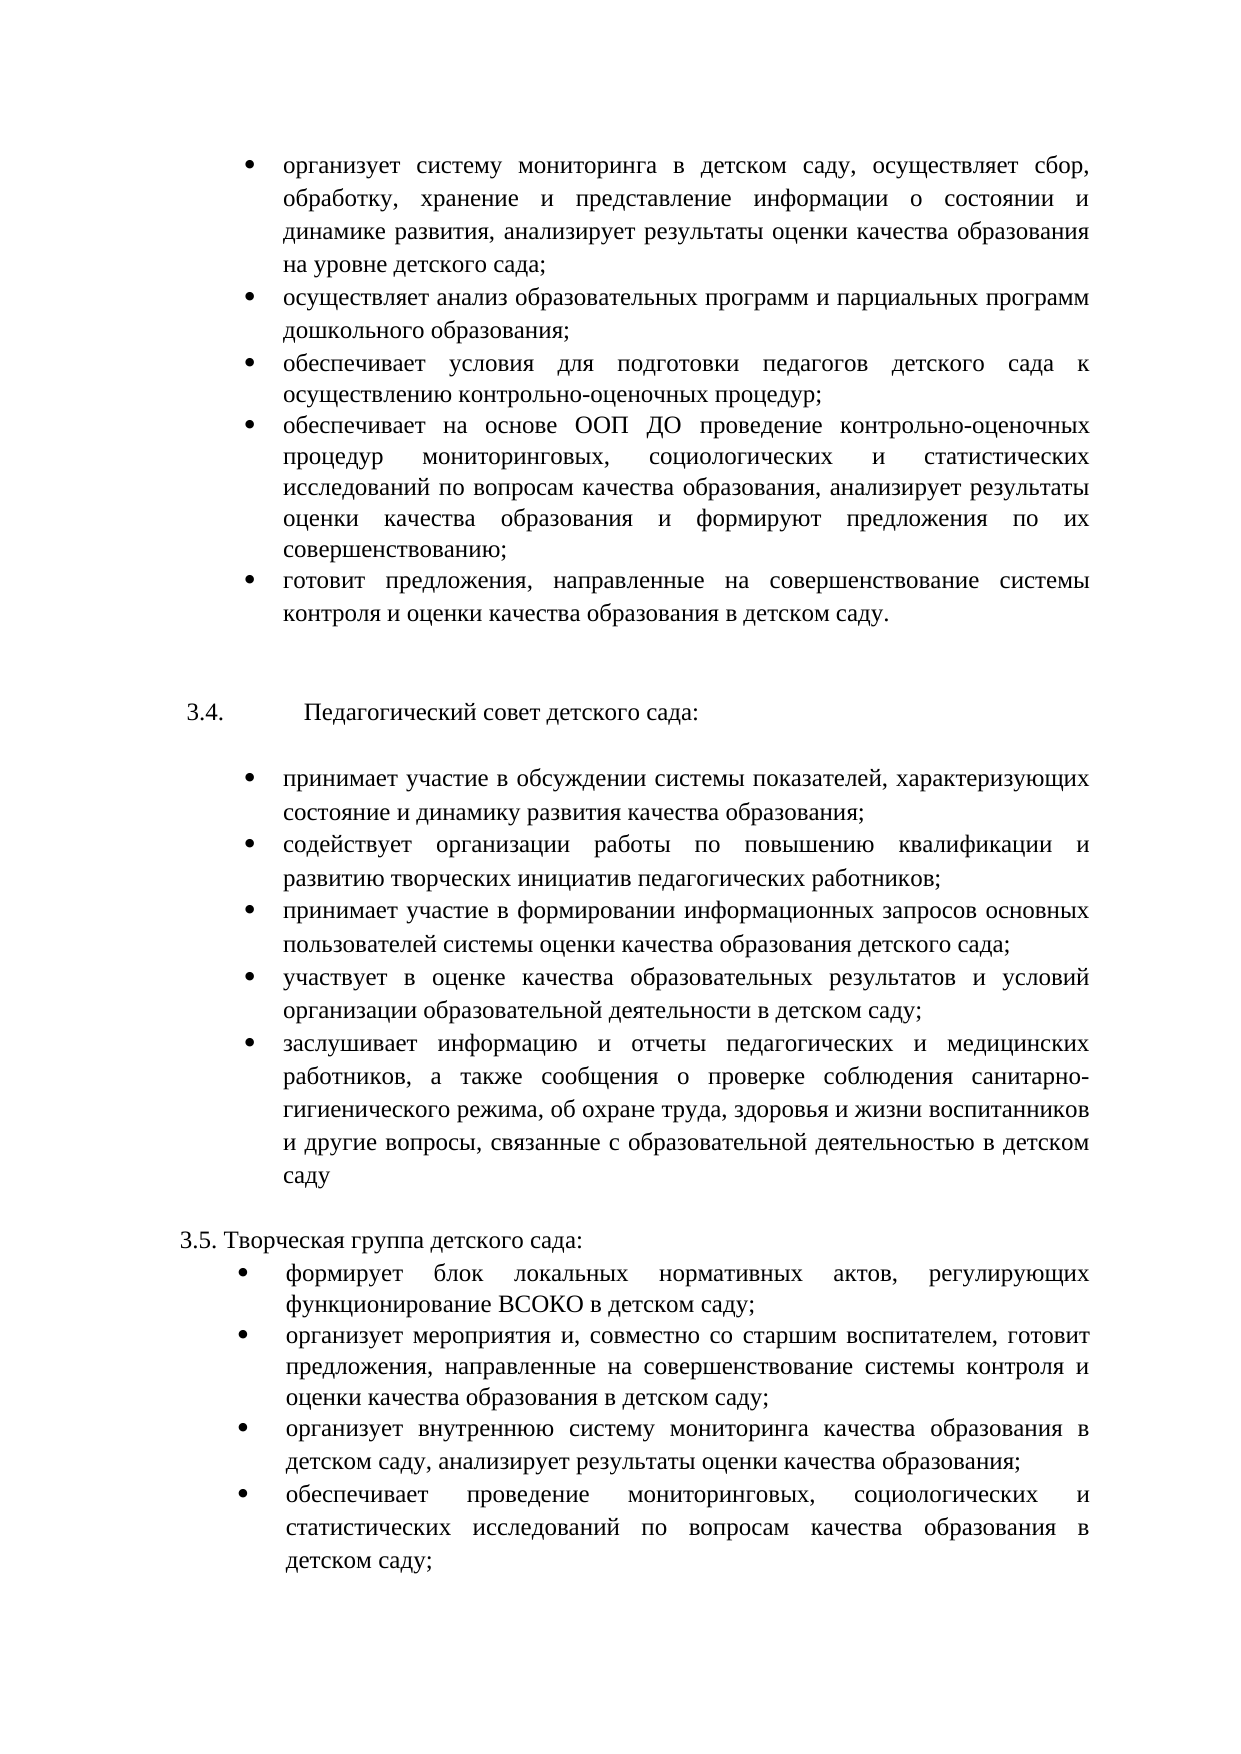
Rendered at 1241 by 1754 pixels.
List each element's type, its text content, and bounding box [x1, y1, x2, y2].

list обеспечивает на основе ООП ДО проведение контрольно-оценочных процедур мониторинговых, социологических и статистических исследований по вопросам качества образования, анализирует результаты оценки качества образования и формируют предложения по их совершенствованию; [245, 410, 1090, 563]
list принимает участие в обсуждении системы показателей, характеризующих состояние и динамику развития качества образования; [245, 763, 1090, 825]
text 3.5. Творческая группа детского сада: [179, 1225, 1090, 1254]
list обеспечивает проведение мониторинговых, социологических и статистических исследований по вопросам качества образования в детском саду; [239, 1479, 1090, 1574]
list принимает участие в формировании информационных запросов основных пользователей системы оценки качества образования детского сада; [245, 896, 1090, 957]
list заслушивает информацию и отчеты педагогических и медицинских работников, а также сообщения о проверке соблюдения санитарно-гигиенического режима, об охране труда, здоровья и жизни воспитанников и другие вопросы, связанные с образовательной деятельностью в детском саду [245, 1028, 1090, 1188]
list организует систему мониторинга в детском саду, осуществляет сбор, обработку, хранение и представление информации о состоянии и динамике развития, анализирует результаты оценки качества образования на уровне детского сада; [245, 150, 1090, 278]
list готовит предложения, направленные на совершенствование системы контроля и оценки качества образования в детском саду. [245, 565, 1090, 627]
list содействует организации работы по повышению квалификации и развитию творческих инициатив педагогических работников; [245, 829, 1090, 891]
list осуществляет анализ образовательных программ и парциальных программ дошкольного образования; [245, 282, 1090, 344]
list организует мероприятия и, совместно со старшим воспитателем, готовит предложения, направленные на совершенствование системы контроля и оценки качества образования в детском саду; [239, 1320, 1090, 1411]
list формирует блок локальных нормативных актов, регулирующих функционирование ВСОКО в детском саду; [239, 1258, 1090, 1318]
list Педагогический совет детского сада: [186, 697, 1090, 726]
list обеспечивает условия для подготовки педагогов детского сада к осуществлению контрольно-оценочных процедур; [245, 348, 1090, 408]
list организует внутреннюю систему мониторинга качества образования в детском саду, анализирует результаты оценки качества образования; [239, 1413, 1090, 1475]
list участвует в оценке качества образовательных результатов и условий организации образовательной деятельности в детском саду; [245, 962, 1090, 1023]
